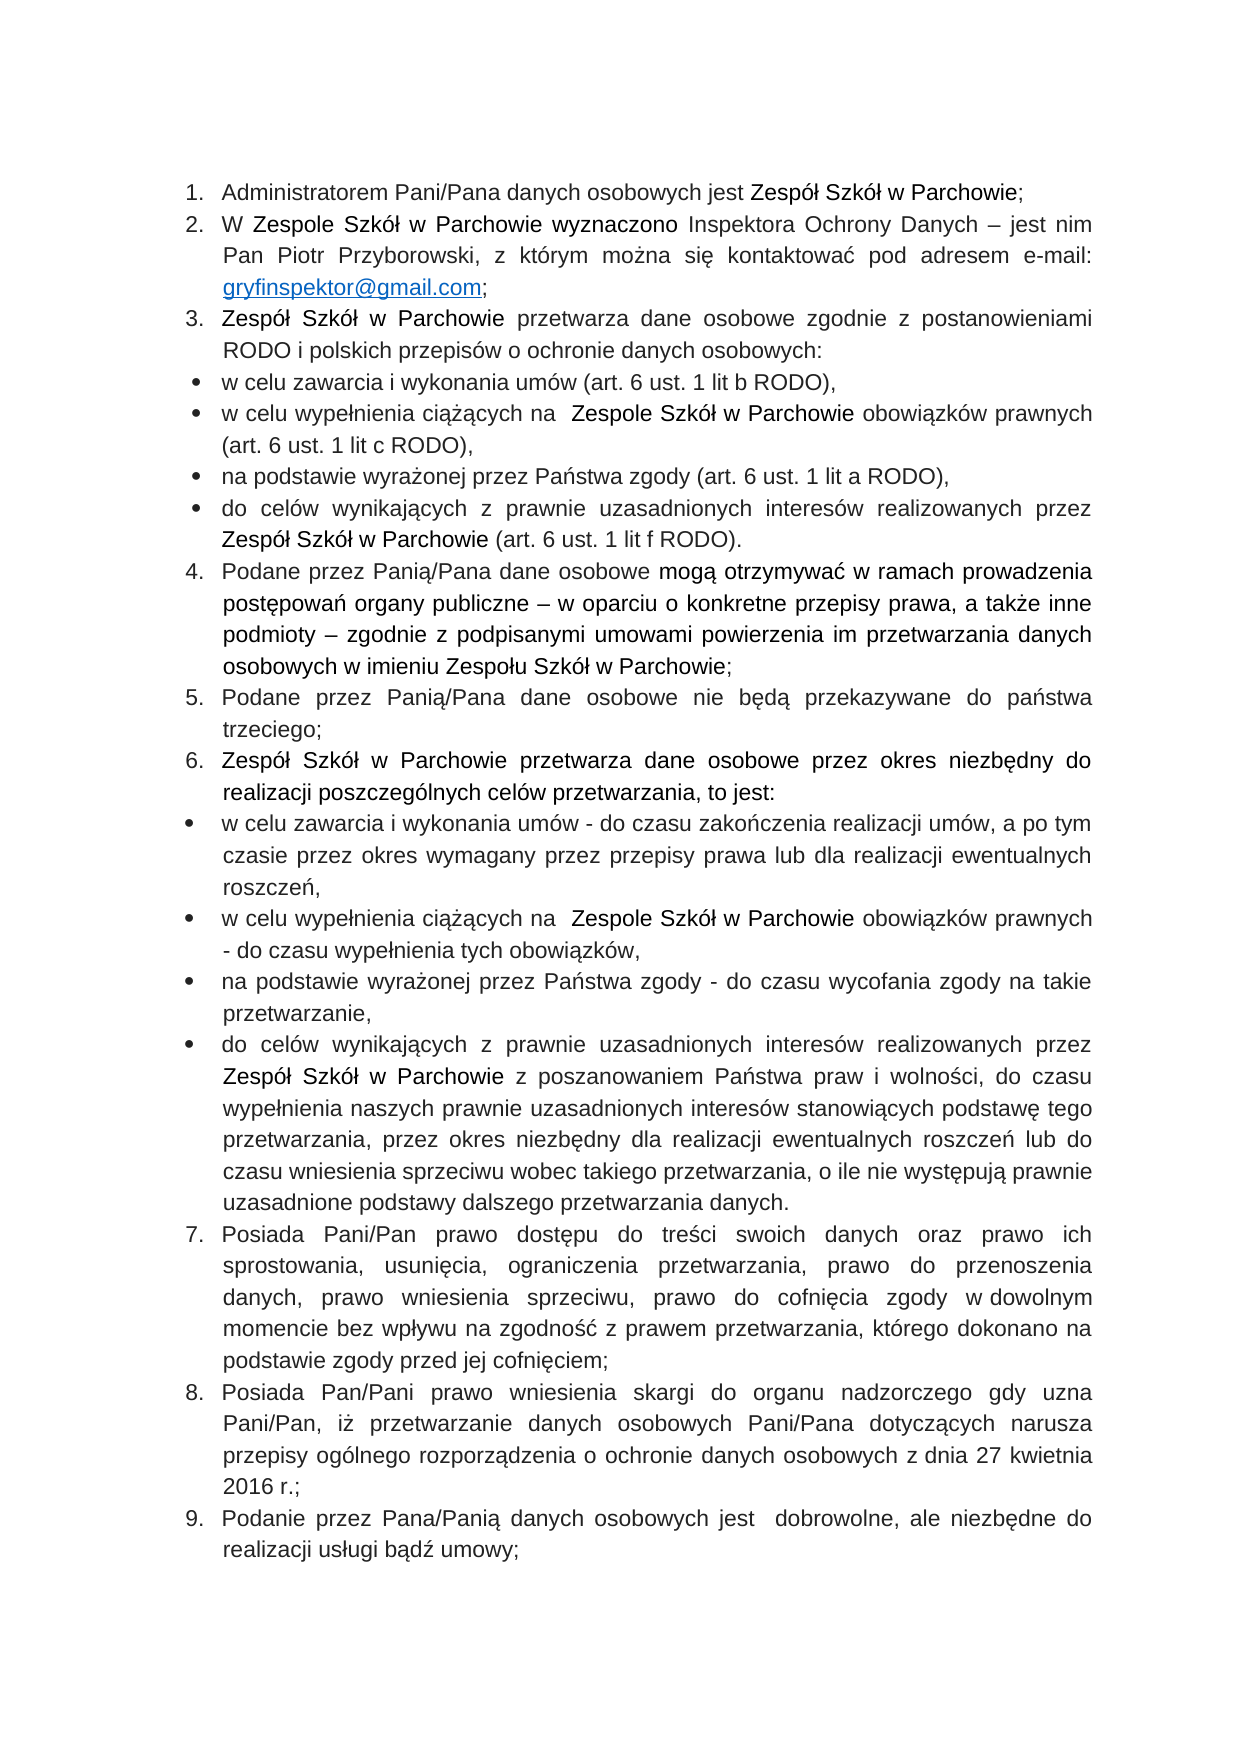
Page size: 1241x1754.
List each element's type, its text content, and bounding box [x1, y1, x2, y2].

list Podane przez Panią/Pana dane osobowe mogą otrzymywać w ramach prowadzenia postępowań organy publiczne – w oparciu o konkretne przepisy prawa, a także inne podmioty – zgodnie z podpisanymi umowami powierzenia im przetwarzania danych osobowych w imieniu Zespołu Szkół w Parchowie; [185, 558, 1093, 679]
list na podstawie wyrażonej przez Państwa zgody - do czasu wycofania zgody na takie przetwarzanie,​ [185, 968, 1093, 1026]
list w celu zawarcia i wykonania umów - do czasu zakończenia realizacji umów, a po tym czasie przez okres wymagany przez przepisy prawa lub dla realizacji ewentualnych roszczeń, [185, 810, 1093, 900]
list Zespół Szkół w Parchowie przetwarza dane osobowe zgodnie z postanowieniami RODO i polskich przepisów o ochronie danych osobowych: [185, 305, 1093, 363]
list Posiada Pan/Pani prawo wniesienia skargi do organu nadzorczego gdy uzna Pani/Pan, iż przetwarzanie danych osobowych Pani/Pana dotyczących narusza przepisy ogólnego rozporządzenia o ochronie danych osobowych z dnia 27 kwietnia 2016 r.; [185, 1378, 1093, 1499]
list Podane przez Panią/Pana dane osobowe nie będą przekazywane do państwa trzeciego; [185, 684, 1093, 742]
list na podstawie wyrażonej przez Państwa zgody (art. 6 ust. 1 lit a RODO),​ [192, 463, 1093, 489]
list do celów wynikających z prawnie uzasadnionych interesów realizowanych przez Zespół Szkół w Parchowie z poszanowaniem Państwa praw i wolności, do czasu wypełnienia naszych prawnie uzasadnionych interesów stanowiących podstawę tego przetwarzania, przez okres niezbędny dla realizacji ewentualnych roszczeń lub do czasu wniesienia sprzeciwu wobec takiego przetwarzania, o ile nie występują prawnie uzasadnione podstawy dalszego przetwarzania danych. [185, 1031, 1093, 1216]
list w celu zawarcia i wykonania umów (art. 6 ust. 1 lit b RODO), [192, 368, 1093, 395]
list Zespół Szkół w Parchowie przetwarza dane osobowe przez okres niezbędny do realizacji poszczególnych celów przetwarzania, to jest: [185, 747, 1093, 805]
list w celu wypełnienia ciążących na Zespole Szkół w Parchowie obowiązków prawnych - do czasu wypełnienia tych obowiązków, [185, 905, 1093, 963]
list do celów wynikających z prawnie uzasadnionych interesów realizowanych przez Zespół Szkół w Parchowie (art. 6 ust. 1 lit f RODO). [192, 495, 1093, 553]
list w celu wypełnienia ciążących na Zespole Szkół w Parchowie obowiązków prawnych (art. 6 ust. 1 lit c RODO), [192, 400, 1093, 458]
list Administratorem Pani/Pana danych osobowych jest Zespół Szkół w Parchowie; [185, 179, 1093, 206]
list W Zespole Szkół w Parchowie wyznaczono Inspektora Ochrony Danych – jest nim Pan Piotr Przyborowski, z którym można się kontaktować pod adresem e-mail: gryfinspektor@gmail.com; [185, 211, 1093, 300]
list Podanie przez Pana/Panią danych osobowych jest dobrowolne, ale niezbędne do realizacji usługi bądź umowy; [185, 1505, 1093, 1563]
list Posiada Pani/Pan prawo dostępu do treści swoich danych oraz prawo ich sprostowania, usunięcia, ograniczenia przetwarzania, prawo do przenoszenia danych, prawo wniesienia sprzeciwu, prawo do cofnięcia zgody w dowolnym momencie bez wpływu na zgodność z prawem przetwarzania, którego dokonano na podstawie zgody przed jej cofnięciem; [185, 1221, 1093, 1373]
